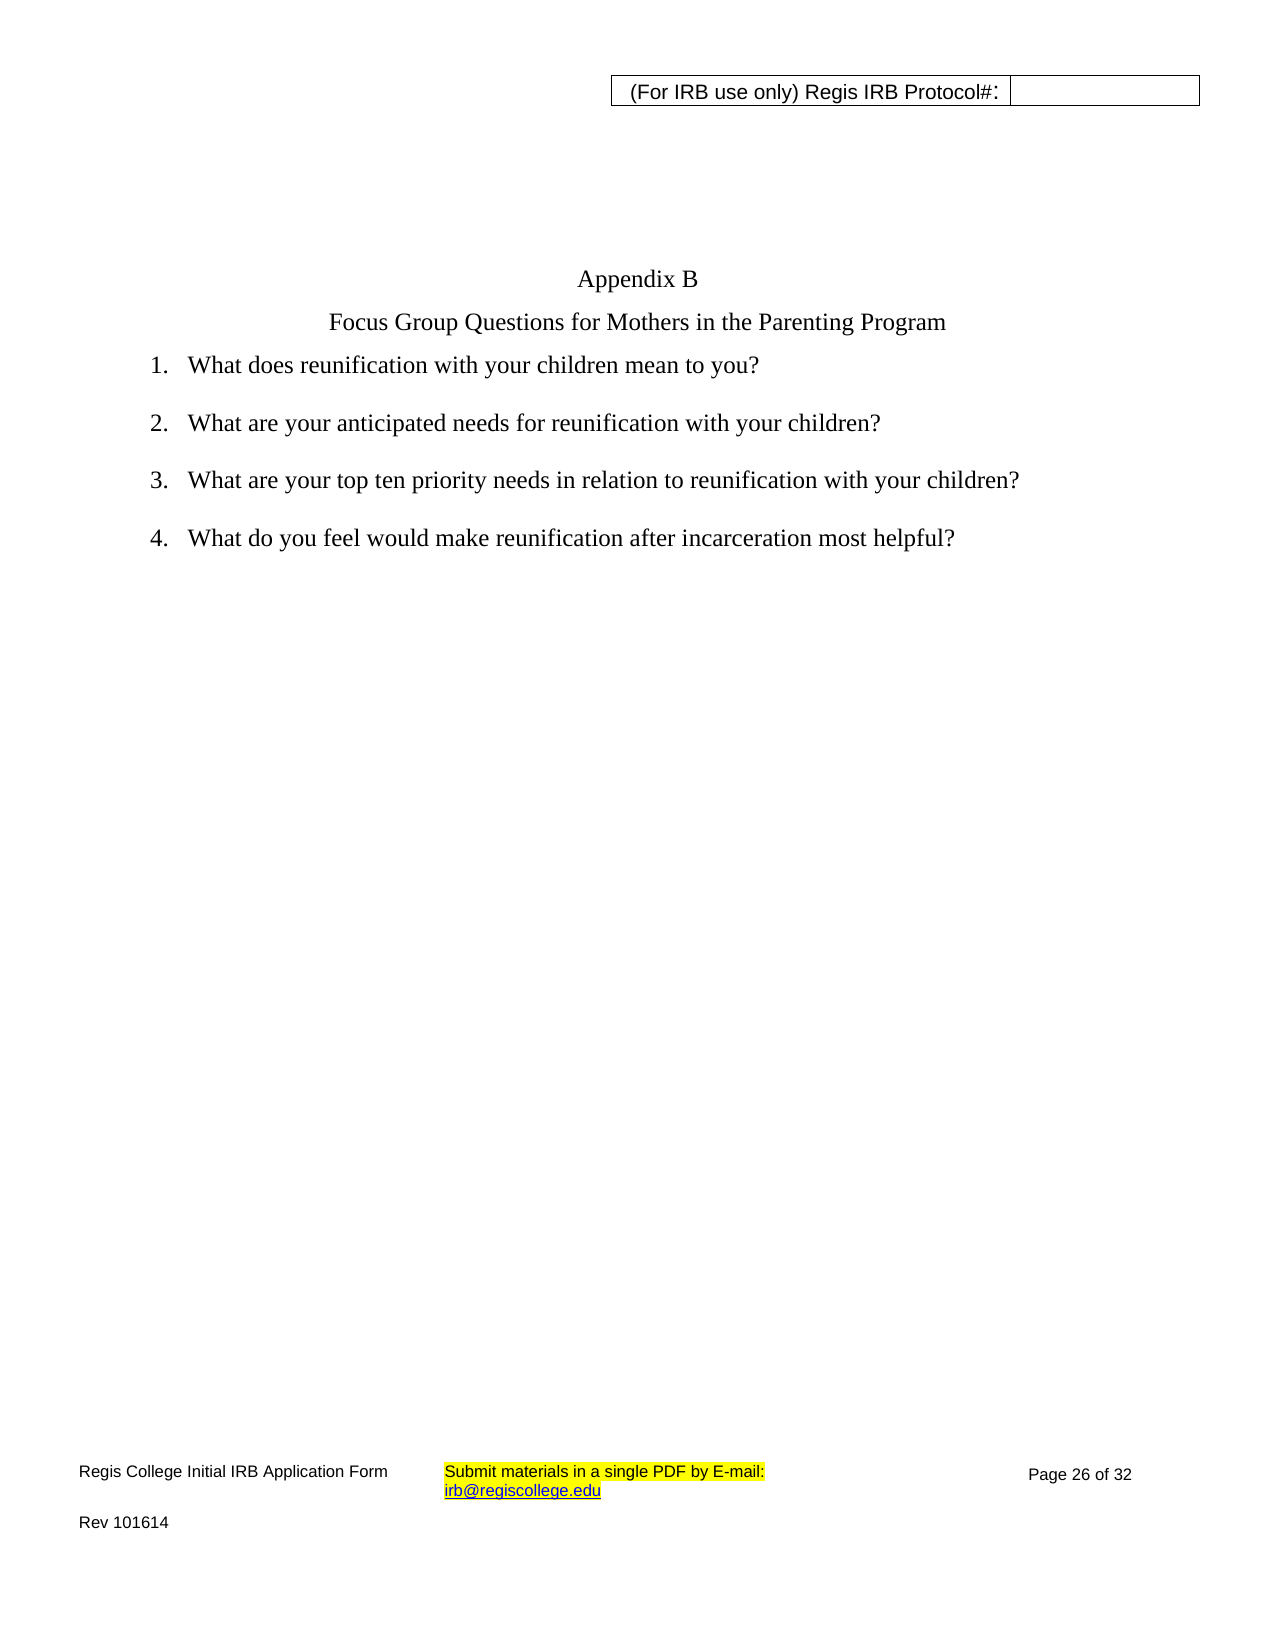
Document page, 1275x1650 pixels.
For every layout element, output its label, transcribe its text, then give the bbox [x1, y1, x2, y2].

list What do you feel would make reunification after incarceration most helpful? [150, 523, 1200, 551]
list What are your anticipated needs for reunification with your children? [150, 408, 1200, 436]
list What are your top ten priority needs in relation to reunification with your children? [150, 465, 1200, 494]
list What does reunification with your children mean to you? [150, 350, 1200, 379]
text Focus Group Questions for Mothers in the Parenting Program [75, 307, 1200, 336]
text Appendix B [75, 264, 1200, 293]
